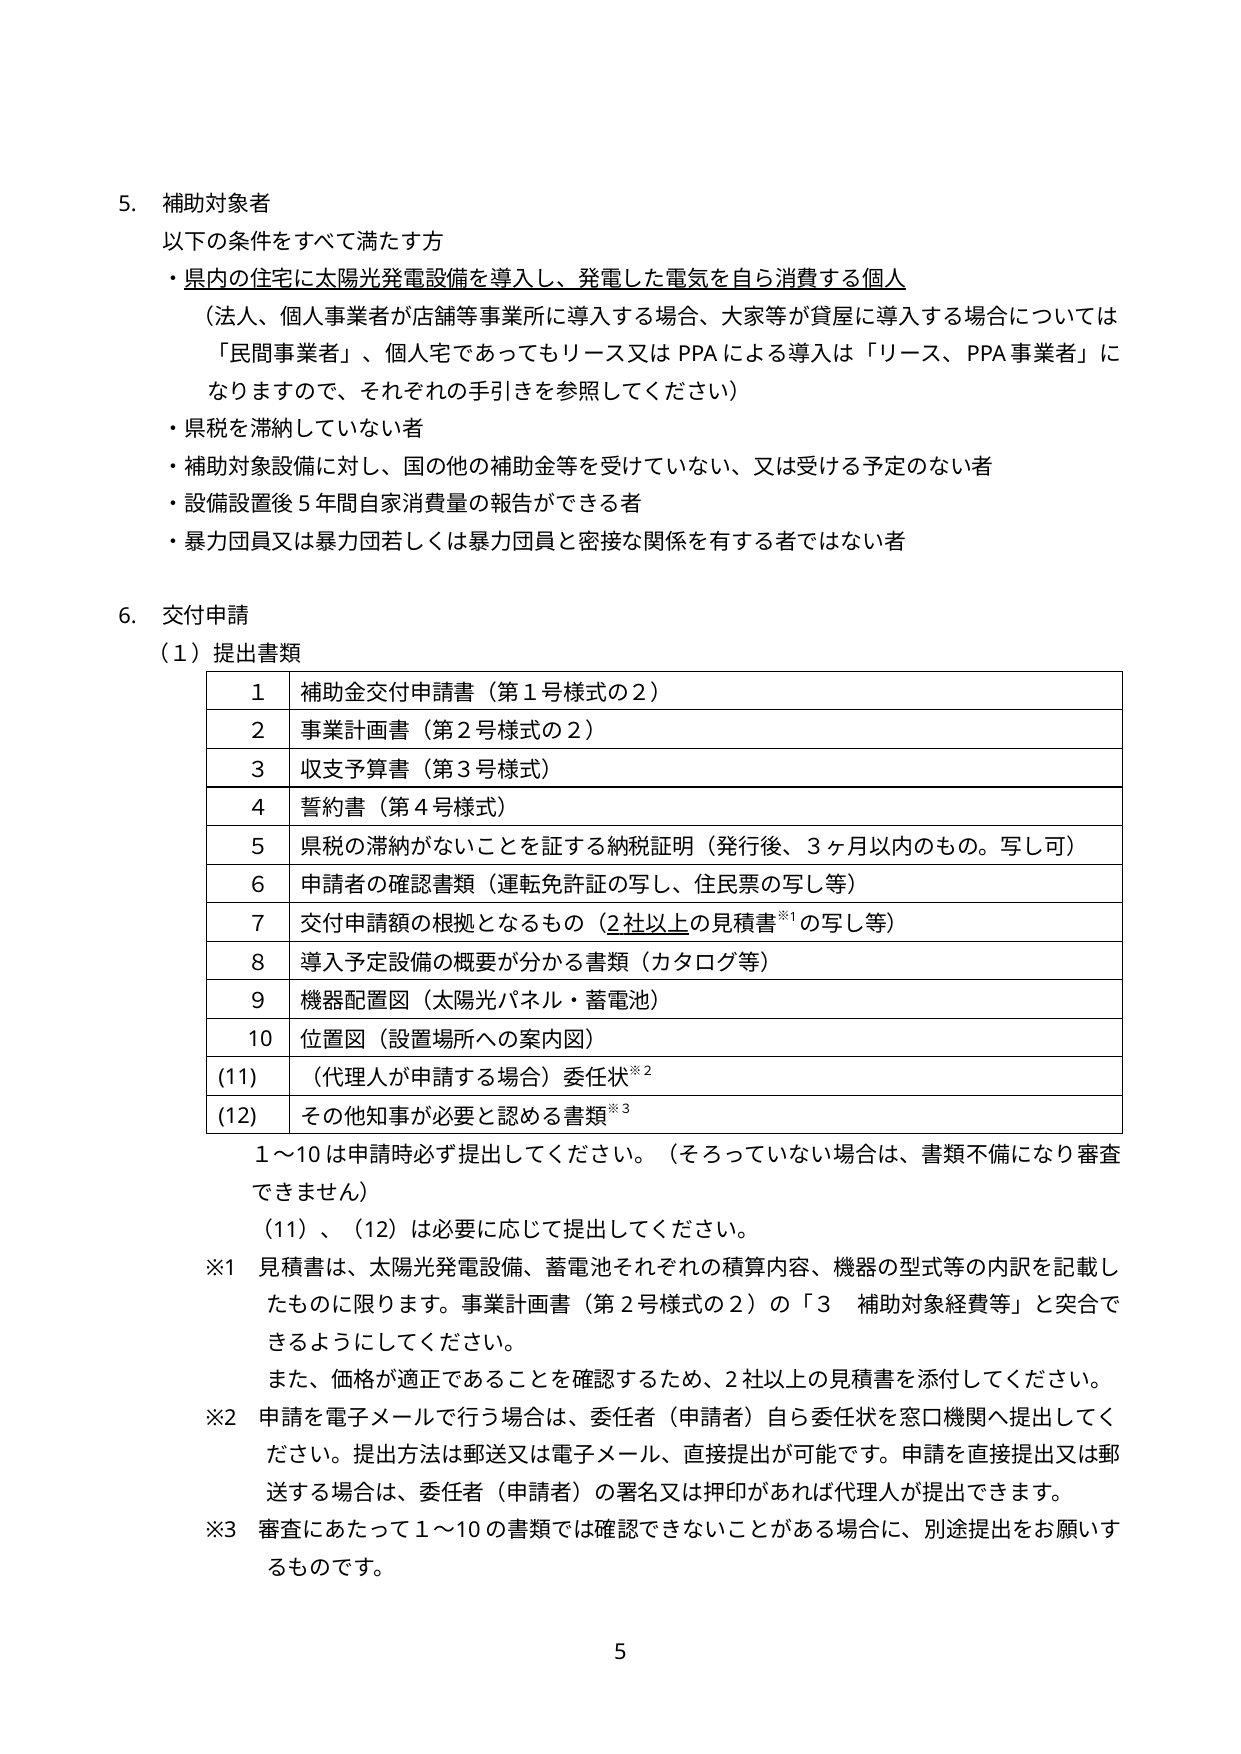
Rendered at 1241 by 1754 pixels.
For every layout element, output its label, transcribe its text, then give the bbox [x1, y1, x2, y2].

table_header １ [207, 672, 289, 709]
table_cell その他知事が必要と認める書類※３ [290, 1096, 1122, 1133]
table_cell 導入予定設備の概要が分かる書類（カタログ等） [290, 942, 1122, 979]
table_cell ５ [207, 826, 289, 863]
table_cell 申請者の確認書類（運転免許証の写し、住民票の写し等） [290, 865, 1122, 902]
table_cell 収支予算書（第３号様式） [290, 749, 1122, 786]
text ・補助対象設備に対し、国の他の補助金等を受けていない、又は受ける予定のない者 [162, 446, 1122, 483]
table_cell ７ [207, 903, 289, 941]
table_cell 10 [207, 1019, 289, 1056]
list １～10は申請時必ず提出してください。（そろっていない場合は、書類不備になり審査できません） [251, 1134, 1122, 1209]
text 以下の条件をすべて満たす方 [162, 221, 1122, 258]
text ・県内の住宅に太陽光発電設備を導入し、発電した電気を自ら消費する個人 [162, 258, 1122, 296]
table_cell ４ [207, 788, 289, 825]
table_cell 交付申請額の根拠となるもの（2社以上の見積書※1の写し等） [290, 903, 1122, 941]
text ・暴力団員又は暴力団若しくは暴力団員と密接な関係を有する者ではない者 [162, 521, 1122, 558]
list 補助対象者 [118, 183, 1122, 221]
table_cell 県税の滞納がないことを証する納税証明（発行後、３ヶ月以内のもの。写し可） [290, 826, 1122, 863]
table_cell ６ [207, 865, 289, 902]
table_cell ８ [207, 942, 289, 979]
table_cell (11) [207, 1057, 289, 1095]
text （法人、個人事業者が店舗等事業所に導入する場合、大家等が貸屋に導入する場合については「民間事業者」、個人宅であってもリース又はPPAによる導入は「リース、PPA事業者」になりますので、それぞれの手引きを参照してください） [192, 296, 1122, 408]
text ・県税を滞納していない者 [162, 408, 1122, 446]
list （１）提出書類 [148, 633, 1122, 671]
table_cell 位置図（設置場所への案内図） [290, 1019, 1122, 1056]
list ※2 申請を電子メールで行う場合は、委任者（申請者）自ら委任状を窓口機関へ提出してください。提出方法は郵送又は電子メール、直接提出が可能です。申請を直接提出又は郵送する場合は、委任者（申請者）の署名又は押印があれば代理人が提出できます。 [206, 1397, 1122, 1509]
table_cell ３ [207, 749, 289, 786]
table_cell （代理人が申請する場合）委任状※２ [290, 1057, 1122, 1095]
table_cell ９ [207, 980, 289, 1018]
table_cell 誓約書（第４号様式） [290, 788, 1122, 825]
list ※3 審査にあたって１～10の書類では確認できないことがある場合に、別途提出をお願いするものです。 [206, 1509, 1122, 1584]
table_cell ２ [207, 710, 289, 748]
text ・設備設置後5年間自家消費量の報告ができる者 [162, 483, 1122, 521]
list （11）、（12）は必要に応じて提出してください。 [251, 1209, 1122, 1247]
table_header 補助金交付申請書（第１号様式の２） [290, 672, 1122, 709]
list ※1 見積書は、太陽光発電設備、蓄電池それぞれの積算内容、機器の型式等の内訳を記載したものに限ります。事業計画書（第2号様式の２）の「３ 補助対象経費等」と突合できるようにしてください。 また、価格が適正であることを確認するため、2社以上の見積書を添付してください。 [206, 1247, 1122, 1397]
table_cell 事業計画書（第２号様式の２） [290, 710, 1122, 748]
list 交付申請 [118, 596, 1122, 633]
table_cell 機器配置図（太陽光パネル・蓄電池） [290, 980, 1122, 1018]
table_cell (12) [207, 1096, 289, 1133]
